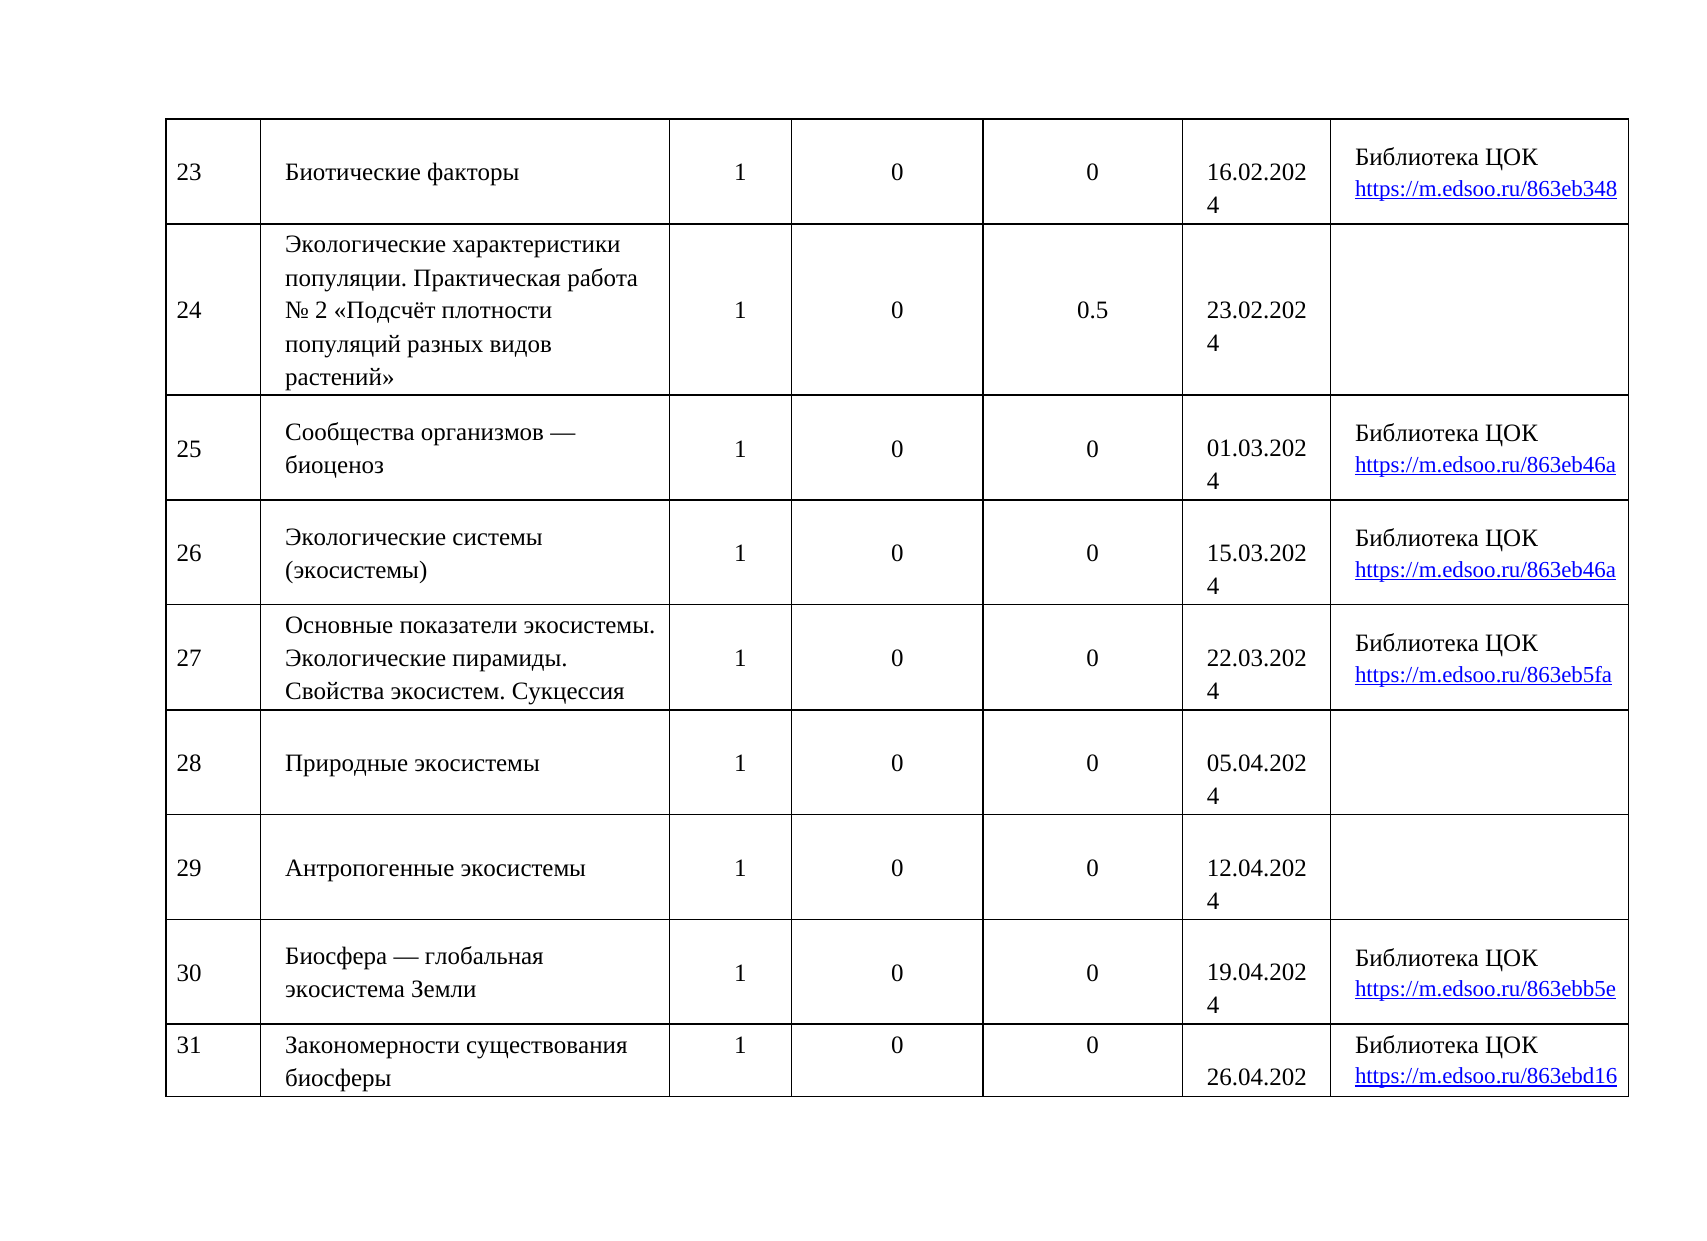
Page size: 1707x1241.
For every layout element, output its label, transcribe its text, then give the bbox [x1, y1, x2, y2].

table_cell 23.02.2024 [1183, 225, 1330, 394]
table_cell 19.04.2024 [1183, 920, 1330, 1023]
table_cell Библиотека ЦОК https://m.edsoo.ru/863eb348 [1331, 120, 1628, 223]
table_cell 27 [167, 605, 260, 709]
table_cell 0 [792, 501, 982, 604]
table_cell 05.04.2024 [1183, 711, 1330, 814]
table_cell 26.04.2024 [1183, 1025, 1330, 1096]
table_cell Биосфера — глобальная экосистема Земли [261, 920, 669, 1023]
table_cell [1331, 1025, 1628, 1096]
table_cell 23 [167, 120, 260, 223]
table_cell Основные показатели экосистемы. Экологические пирамиды. Свойства экосистем. Сукцессия [261, 605, 669, 709]
table_cell 0 [984, 920, 1182, 1023]
table_cell [1331, 711, 1628, 814]
table_cell [1331, 815, 1628, 918]
table_cell 0 [792, 396, 982, 499]
table_cell 15.03.2024 [1183, 501, 1330, 604]
table_cell 16.02.2024 [1183, 120, 1330, 223]
table_cell 1 [670, 501, 791, 604]
table_cell Сообщества организмов — биоценоз [261, 396, 669, 499]
table_cell 0 [984, 501, 1182, 604]
table_cell 0.5 [984, 225, 1182, 394]
table_cell 1 [670, 920, 791, 1023]
table_cell 1 [670, 396, 791, 499]
table_cell 30 [167, 920, 260, 1023]
table_cell 01.03.2024 [1183, 396, 1330, 499]
table_cell Библиотека ЦОК https://m.edsoo.ru/863eb46a [1331, 501, 1628, 604]
table_cell Библиотека ЦОК https://m.edsoo.ru/863eb46a [1331, 396, 1628, 499]
table_cell 29 [167, 815, 260, 918]
table_cell Биотические факторы [261, 120, 669, 223]
table_cell 0 [984, 1025, 1182, 1096]
table_cell 0 [984, 711, 1182, 814]
table_cell 28 [167, 711, 260, 814]
table_cell 1 [670, 815, 791, 918]
table_cell [1331, 225, 1628, 394]
table_cell Библиотека ЦОК https://m.edsoo.ru/863eb5fa [1331, 605, 1628, 709]
table_cell Библиотека ЦОК https://m.edsoo.ru/863ebb5e [1331, 920, 1628, 1023]
table_cell 25 [167, 396, 260, 499]
table_cell 1 [670, 711, 791, 814]
table_cell 31 [167, 1025, 260, 1096]
table_cell 0 [792, 711, 982, 814]
table_cell 0 [792, 815, 982, 918]
table_cell 1 [670, 605, 791, 709]
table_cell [261, 1025, 669, 1096]
table_cell 1 [670, 120, 791, 223]
table_cell 0 [792, 605, 982, 709]
table_cell Экологические системы (экосистемы) [261, 501, 669, 604]
table_cell 22.03.2024 [1183, 605, 1330, 709]
table_cell 0 [984, 815, 1182, 918]
table_cell 26 [167, 501, 260, 604]
table_cell 12.04.2024 [1183, 815, 1330, 918]
table_cell 1 [670, 225, 791, 394]
table_cell 0 [792, 120, 982, 223]
table_cell Природные экосистемы [261, 711, 669, 814]
table_cell Экологические характеристики популяции. Практическая работа № 2 «Подсчёт плотности популяций разных видов растений» [261, 225, 669, 394]
table_cell Антропогенные экосистемы [261, 815, 669, 918]
table_cell 0 [984, 605, 1182, 709]
table_cell 0 [984, 396, 1182, 499]
table_cell 24 [167, 225, 260, 394]
table_cell 0 [984, 120, 1182, 223]
table_cell 0 [792, 225, 982, 394]
table_cell 1 [670, 1025, 791, 1096]
table_cell 0 [792, 1025, 982, 1096]
table_cell 0 [792, 920, 982, 1023]
